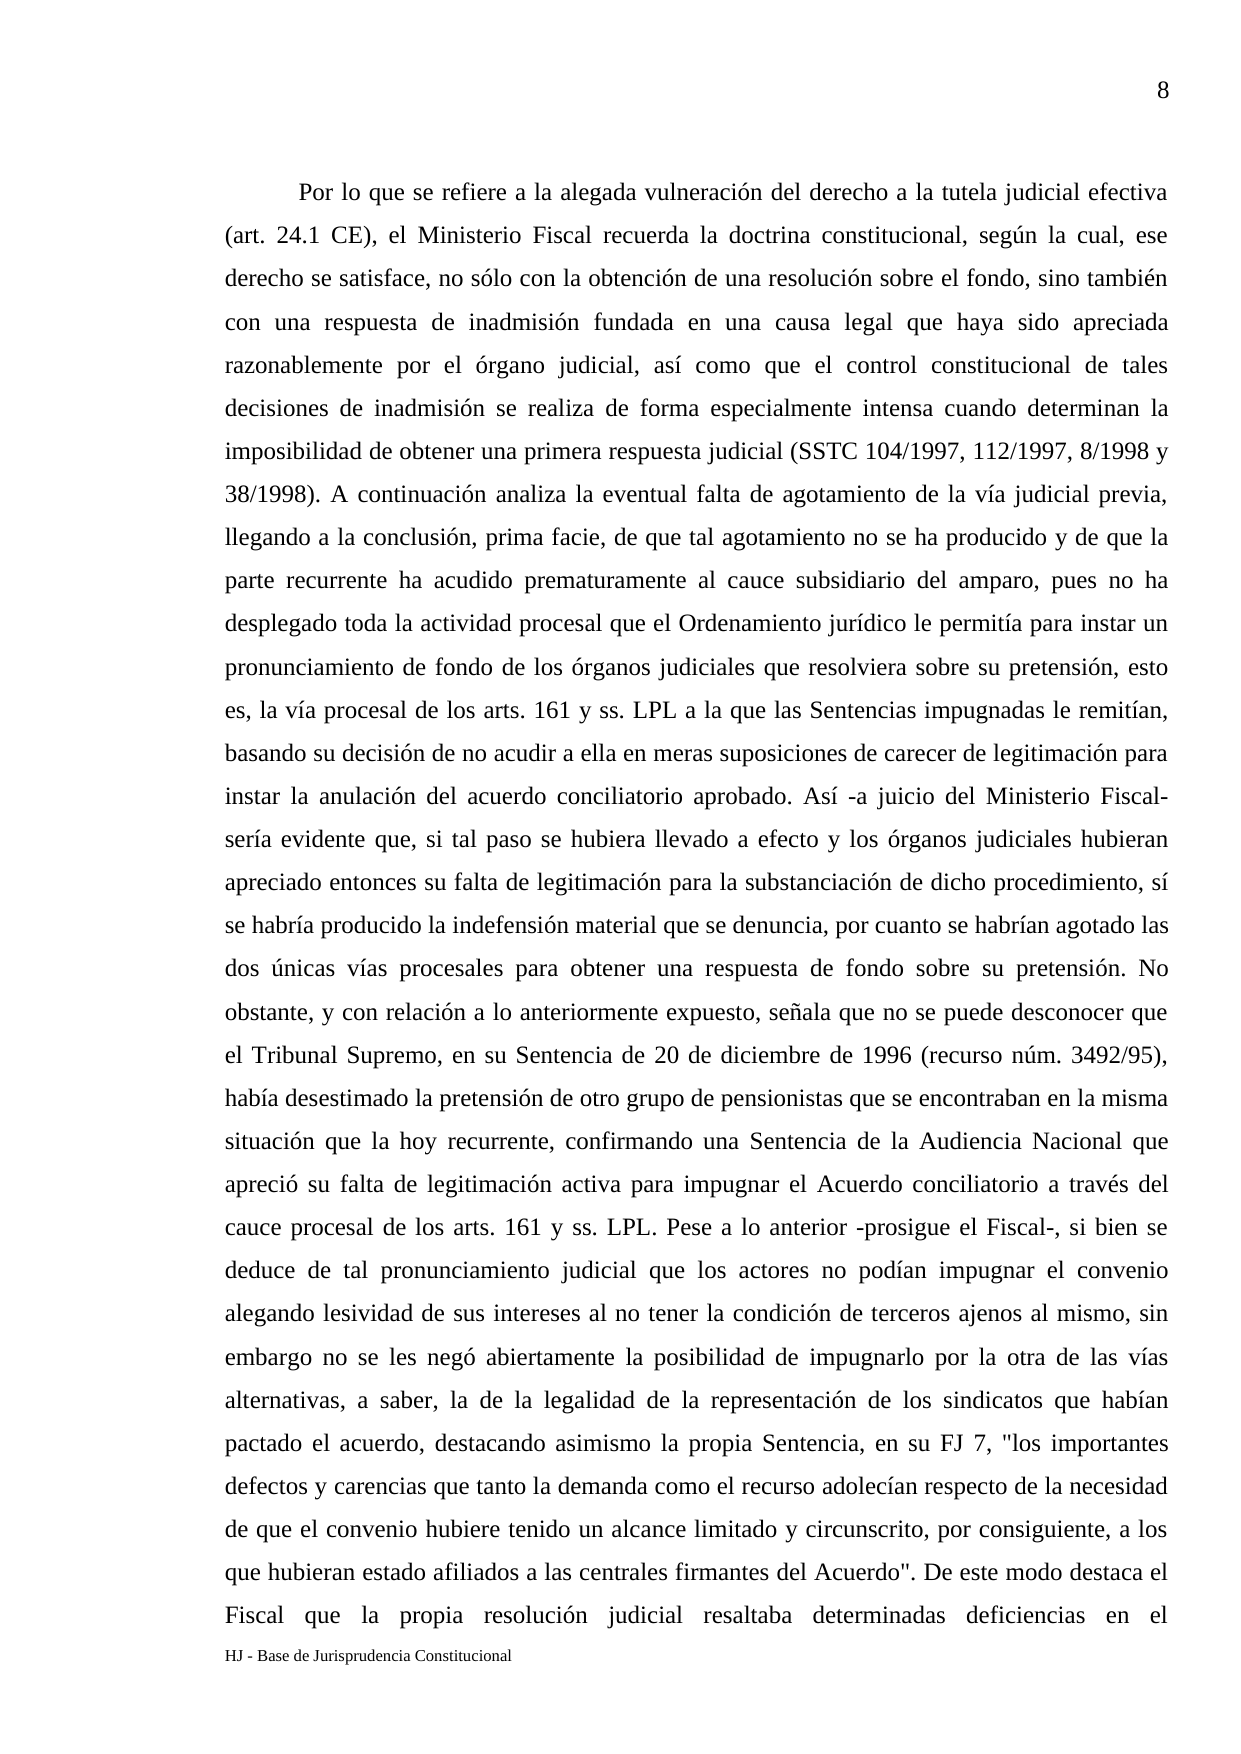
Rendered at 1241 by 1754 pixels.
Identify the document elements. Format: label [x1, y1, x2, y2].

text [224, 177, 1169, 1629]
